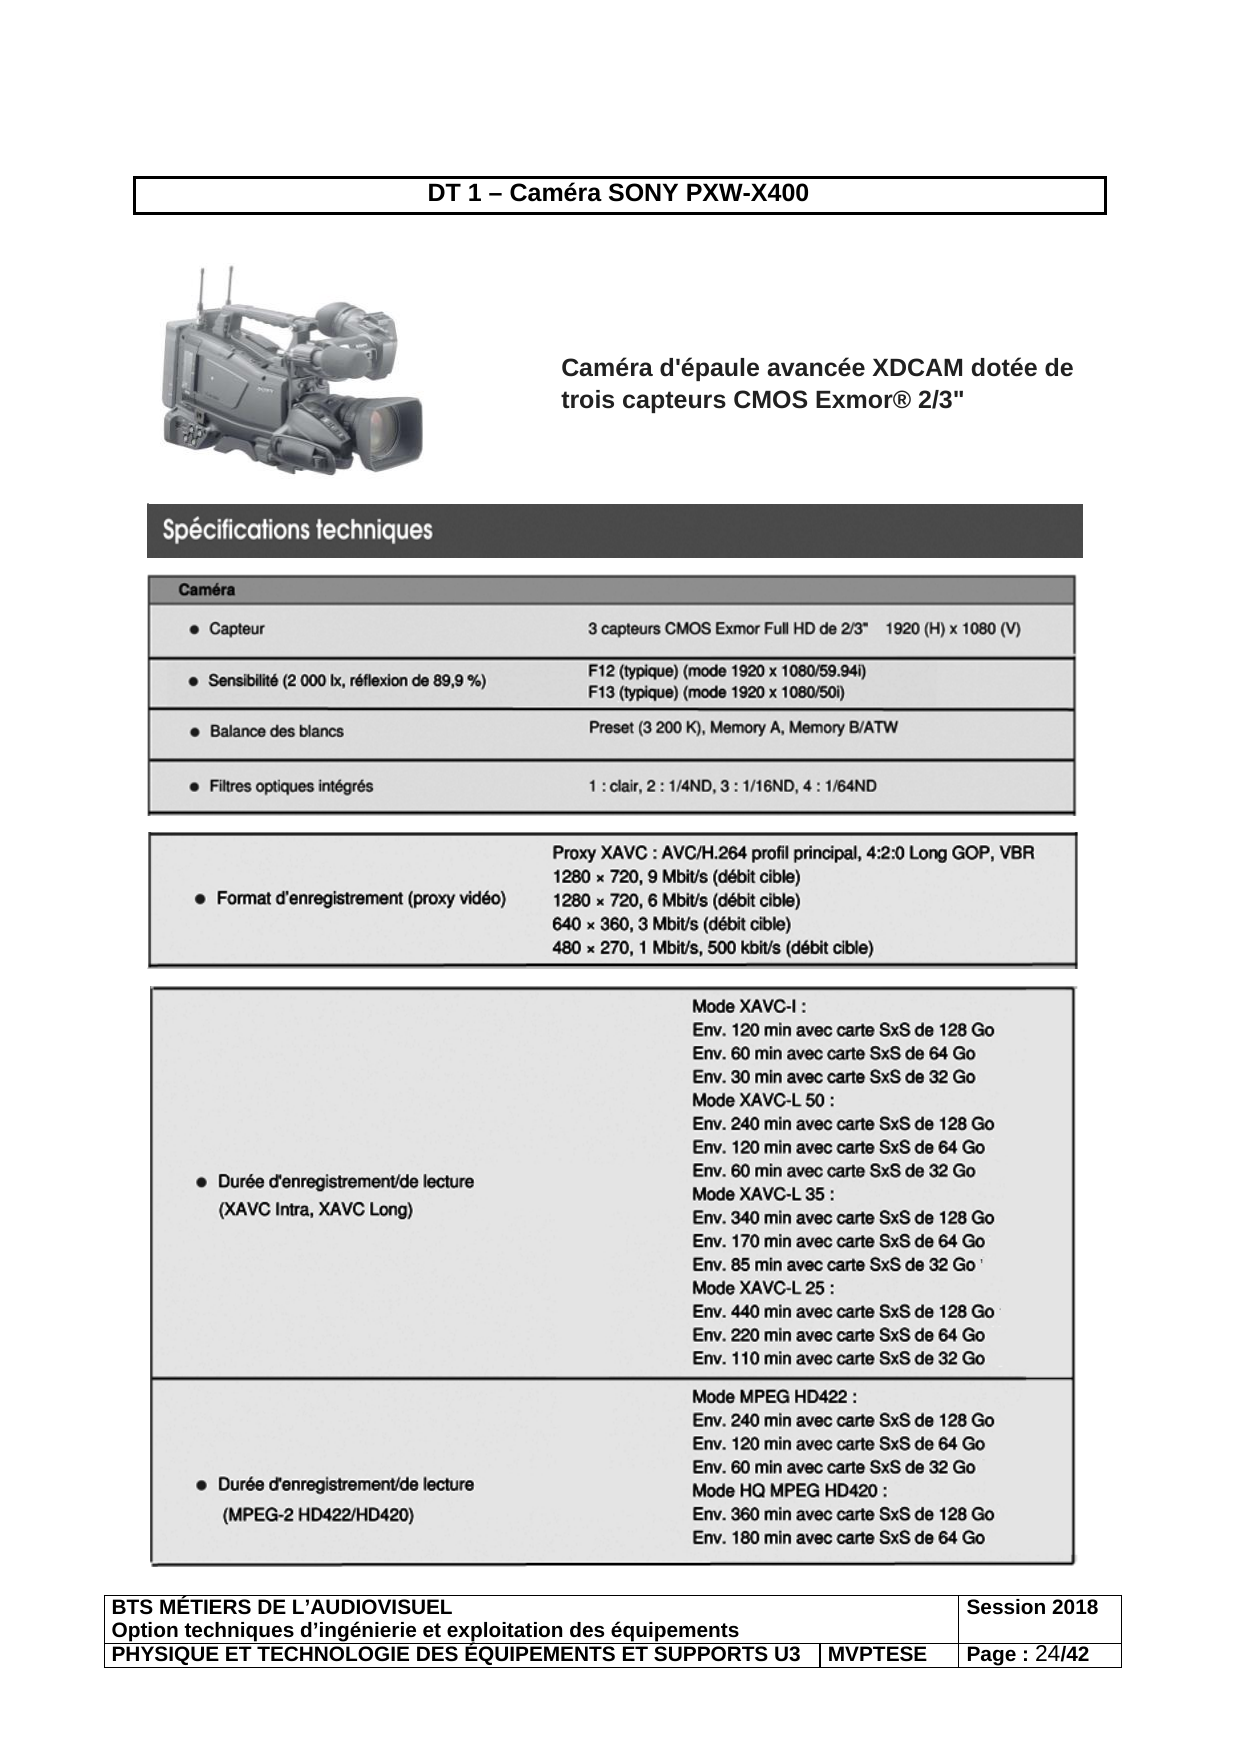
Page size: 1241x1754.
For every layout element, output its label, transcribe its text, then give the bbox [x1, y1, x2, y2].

picture [147, 832, 1078, 969]
subtitle Caméra d'épaule avancée XDCAM dotée de trois capteurs CMOS Exmor® 2/3" [561, 352, 1077, 414]
picture [147, 574, 1077, 816]
picture [147, 503, 1083, 558]
picture [150, 986, 1078, 1567]
picture [159, 263, 424, 479]
